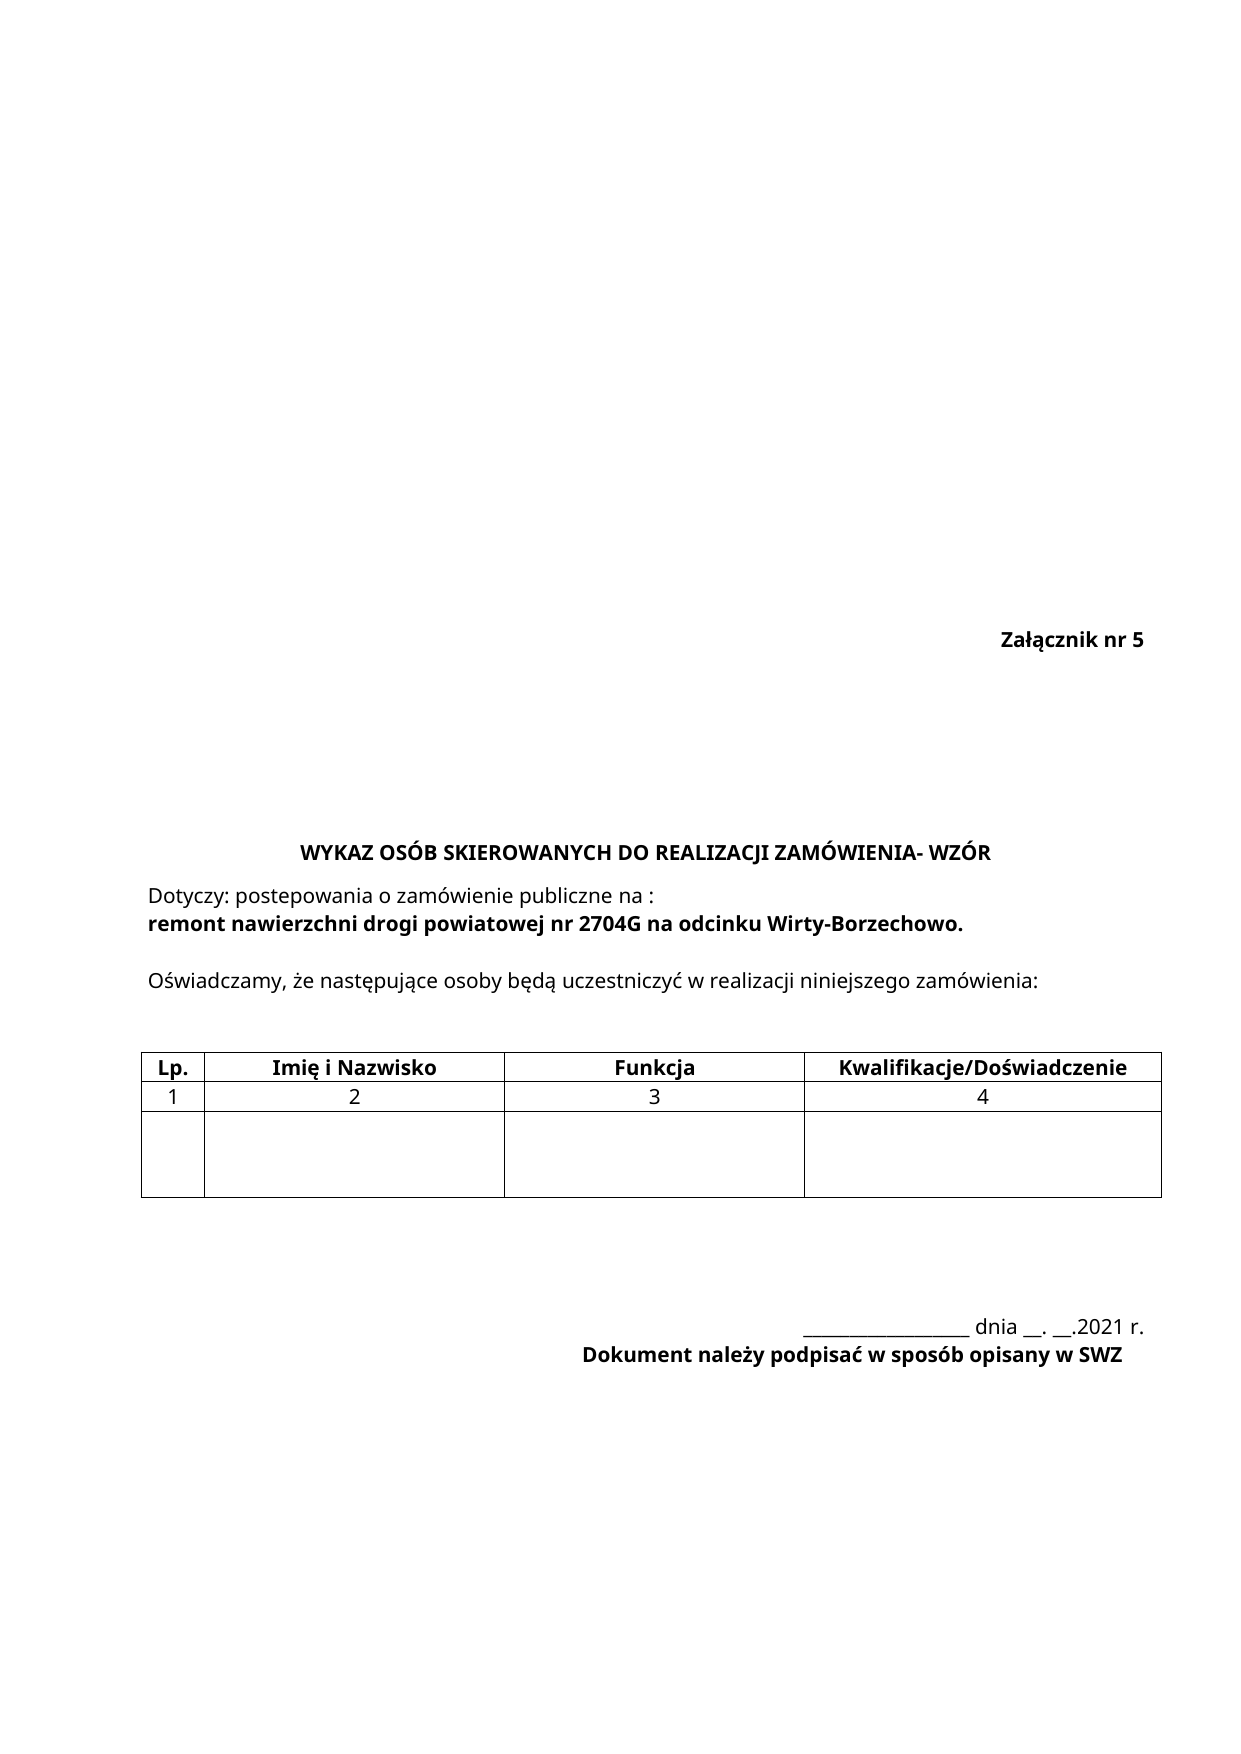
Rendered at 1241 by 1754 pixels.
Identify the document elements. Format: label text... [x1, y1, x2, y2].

table_cell 1 [142, 1082, 204, 1111]
text __________________ dnia __. __.2021 r. [148, 1312, 1144, 1340]
table_cell [505, 1112, 804, 1197]
table_header Lp. [142, 1053, 204, 1081]
table_cell 4 [805, 1082, 1161, 1111]
table_cell 3 [505, 1082, 804, 1111]
text remont nawierzchni drogi powiatowej nr 2704G na odcinku Wirty-Borzechowo. [148, 909, 1144, 938]
table_cell [205, 1112, 504, 1197]
table_cell [805, 1112, 1161, 1197]
table_header Funkcja [505, 1053, 804, 1081]
text Dotyczy: postepowania o zamówienie publiczne na : [148, 881, 1144, 909]
text Oświadczamy, że następujące osoby będą uczestniczyć w realizacji niniejszego zamówienia: [148, 966, 1144, 995]
table_header Imię i Nazwisko [205, 1053, 504, 1081]
table_cell 2 [205, 1082, 504, 1111]
text Załącznik nr 5 [148, 625, 1144, 654]
text WYKAZ OSÓB SKIEROWANYCH DO REALIZACJI ZAMÓWIENIA- WZÓR [148, 838, 1144, 867]
text Dokument należy podpisać w sposób opisany w SWZ [443, 1340, 1188, 1369]
table_cell [142, 1112, 204, 1197]
table_header Kwalifikacje/Doświadczenie [805, 1053, 1161, 1081]
